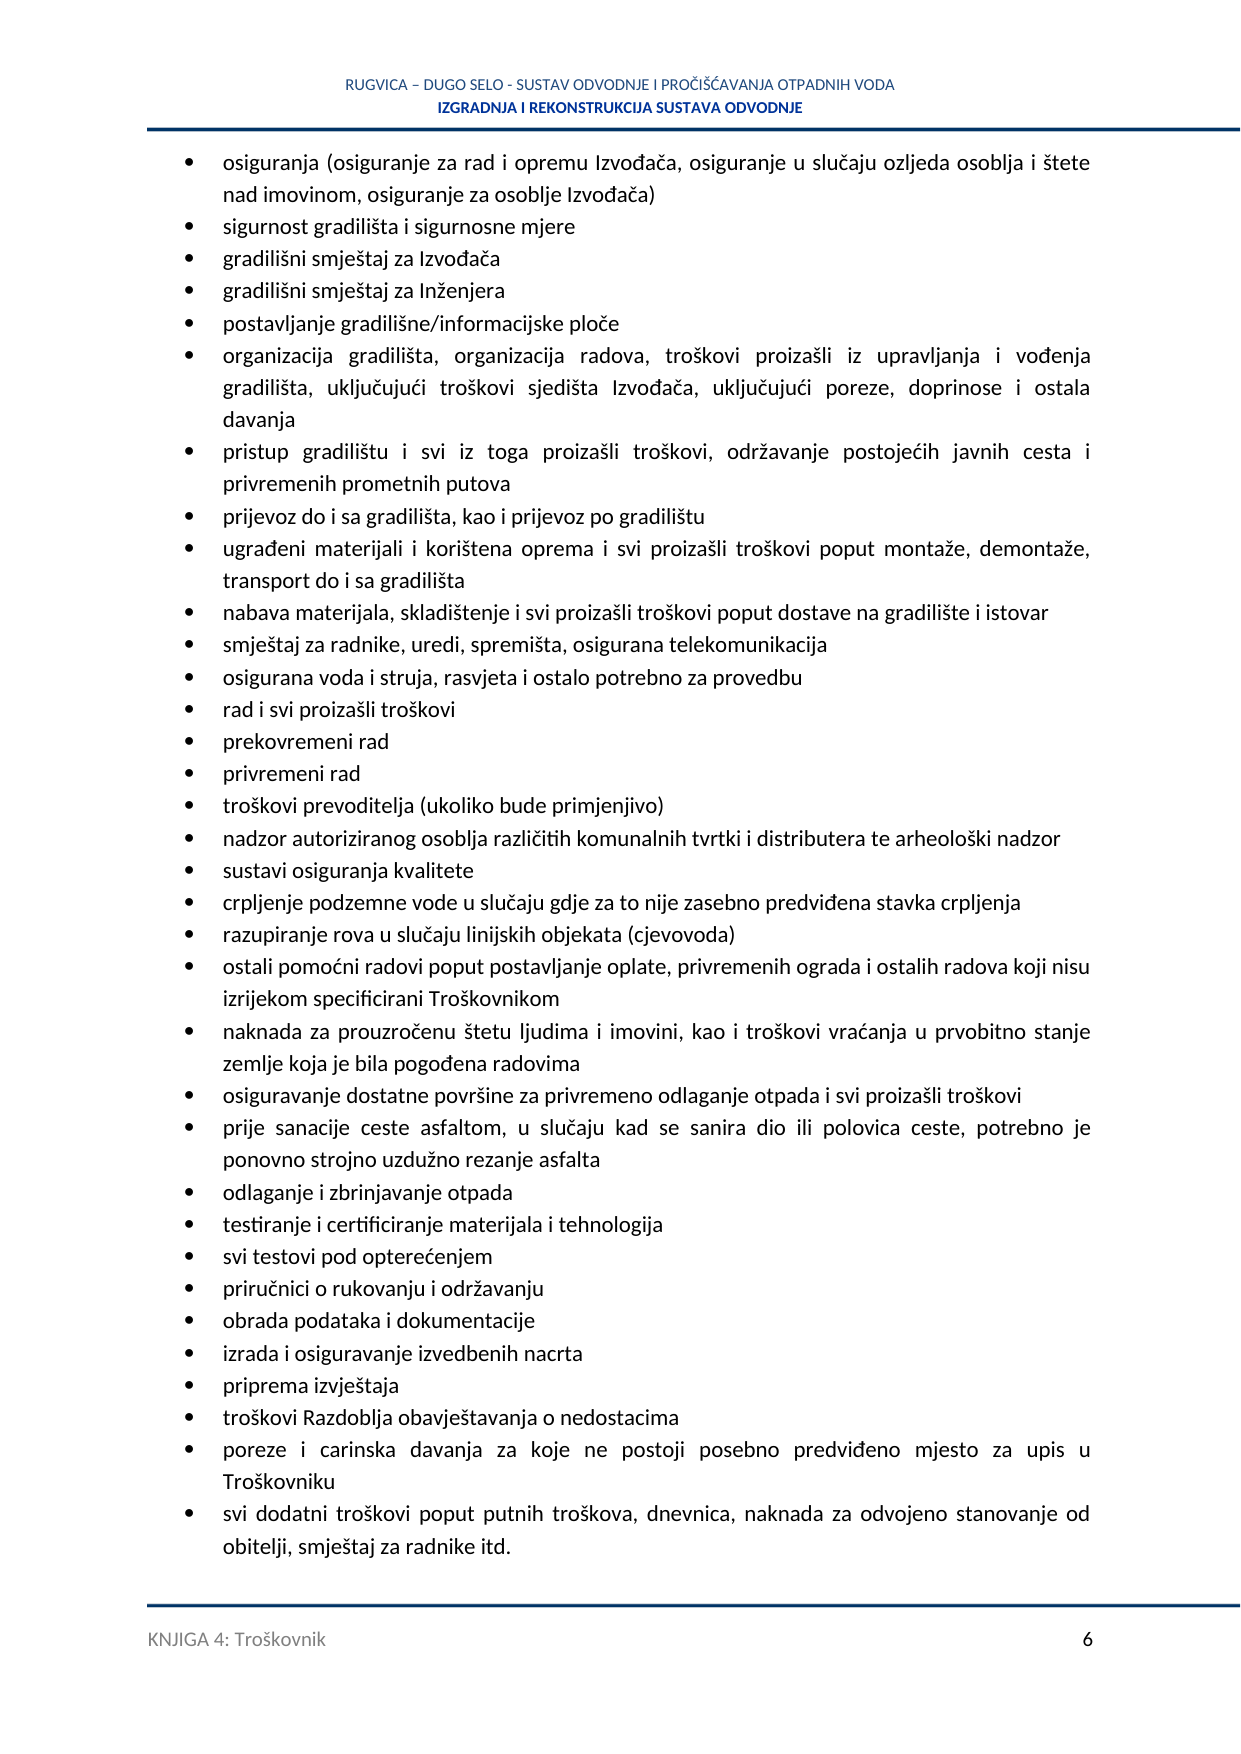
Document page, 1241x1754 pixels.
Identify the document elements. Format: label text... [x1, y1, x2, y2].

list crpljenje podzemne vode u slučaju gdje za to nije zasebno predviđena stavka crpljenja [185, 888, 1092, 916]
list nadzor autoriziranog osoblja različitih komunalnih tvrtki i distributera te arheološki nadzor [185, 824, 1092, 852]
list ugrađeni materijali i korištena oprema i svi proizašli troškovi poput montaže, demontaže, transport do i sa gradilišta [185, 534, 1092, 594]
picture [147, 1597, 1241, 1615]
list svi testovi pod opterećenjem [185, 1242, 1092, 1270]
list priručnici o rukovanju i održavanju [185, 1274, 1092, 1302]
list sustavi osiguranja kvalitete [185, 856, 1092, 884]
list postavljanje gradilišne/informacijske ploče [185, 309, 1092, 337]
list osiguravanje dostatne površine za privremeno odlaganje otpada i svi proizašli troškovi [185, 1081, 1092, 1109]
list organizacija gradilišta, organizacija radova, troškovi proizašli iz upravljanja i vođenja gradilišta, uključujući troškovi sjedišta Izvođača, uključujući poreze, doprinose i ostala davanja [185, 341, 1092, 433]
list osigurana voda i struja, rasvjeta i ostalo potrebno za provedbu [185, 663, 1092, 691]
picture [147, 120, 1241, 140]
list osiguranja (osiguranje za rad i opremu Izvođača, osiguranje u slučaju ozljeda osoblja i štete nad imovinom, osiguranje za osoblje Izvođača) [185, 148, 1092, 208]
list pristup gradilištu i svi iz toga proizašli troškovi, održavanje postojećih javnih cesta i privremenih prometnih putova [185, 437, 1092, 498]
list sigurnost gradilišta i sigurnosne mjere [185, 212, 1092, 240]
list privremeni rad [185, 759, 1092, 787]
list nabava materijala, skladištenje i svi proizašli troškovi poput dostave na gradilište i istovar [185, 598, 1092, 626]
list gradilišni smještaj za Inženjera [185, 276, 1092, 304]
list rad i svi proizašli troškovi [185, 695, 1092, 723]
list naknada za prouzročenu štetu ljudima i imovini, kao i troškovi vraćanja u prvobitno stanje zemlje koja je bila pogođena radovima [185, 1017, 1092, 1077]
list ostali pomoćni radovi poput postavljanje oplate, privremenih ograda i ostalih radova koji nisu izrijekom specificirani Troškovnikom [185, 952, 1092, 1013]
list prekovremeni rad [185, 727, 1092, 755]
list priprema izvještaja [185, 1371, 1092, 1399]
list obrada podataka i dokumentacije [185, 1306, 1092, 1334]
list gradilišni smještaj za Izvođača [185, 244, 1092, 272]
list prije sanacije ceste asfaltom, u slučaju kad se sanira dio ili polovica ceste, potrebno je ponovno strojno uzdužno rezanje asfalta [185, 1113, 1092, 1173]
list testiranje i certificiranje materijala i tehnologija [185, 1210, 1092, 1238]
list troškovi Razdoblja obavještavanja o nedostacima [185, 1403, 1092, 1431]
list izrada i osiguravanje izvedbenih nacrta [185, 1339, 1092, 1367]
list poreze i carinska davanja za koje ne postoji posebno predviđeno mjesto za upis u Troškovniku [185, 1435, 1092, 1495]
list smještaj za radnike, uredi, spremišta, osigurana telekomunikacija [185, 631, 1092, 658]
list svi dodatni troškovi poput putnih troškova, dnevnica, naknada za odvojeno stanovanje od obitelji, smještaj za radnike itd. [185, 1499, 1092, 1560]
list prijevoz do i sa gradilišta, kao i prijevoz po gradilištu [185, 502, 1092, 530]
list odlaganje i zbrinjavanje otpada [185, 1178, 1092, 1206]
list razupiranje rova u slučaju linijskih objekata (cjevovoda) [185, 920, 1092, 948]
list troškovi prevoditelja (ukoliko bude primjenjivo) [185, 791, 1092, 819]
